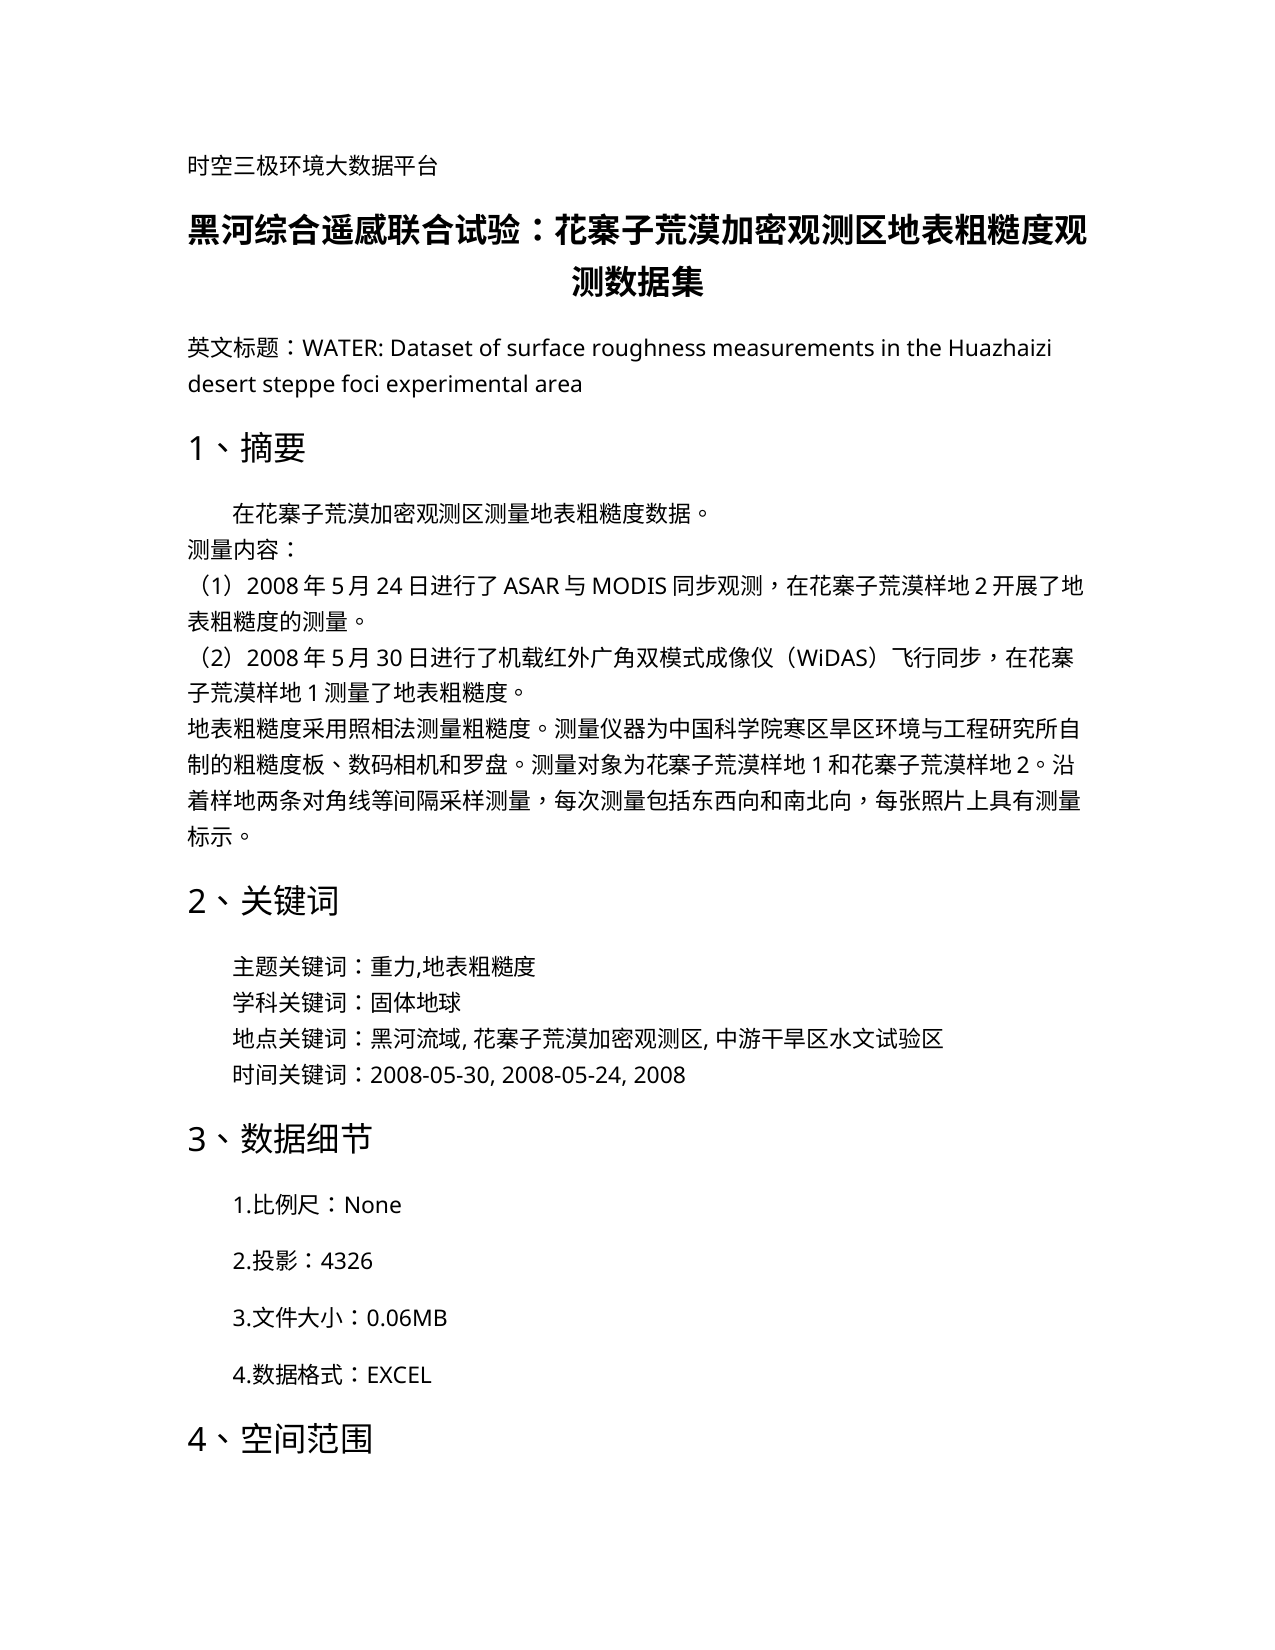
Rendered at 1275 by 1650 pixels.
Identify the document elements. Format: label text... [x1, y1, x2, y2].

text 黑河综合遥感联合试验：花寨子荒漠加密观测区地表粗糙度观测数据集 [187, 207, 1087, 304]
text 4、空间范围 [187, 1416, 1087, 1461]
text 在花寨子荒漠加密观测区测量地表粗糙度数据。 测量内容： （1）2008年5月24日进行了ASAR与MODIS同步观测，在花寨子荒漠样地2开展了地表粗糙度的测量。 （2）2008年5月30日进行了机载红外广角双模式成像仪（WiDAS）飞行同步，在花寨子荒漠样地1测量了地表粗糙度。 地表粗糙度采用照相法测量粗糙度。测量仪器为中国科学院寒区旱区环境与工程研究所自制的粗糙度板、数码相机和罗盘。测量对象为花寨子荒漠样地1和花寨子荒漠样地2。沿着样地两条对角线等间隔采样测量，每次测量包括东西向和南北向，每张照片上具有测量标示。 [187, 498, 1087, 852]
text 时空三极环境大数据平台 [187, 150, 1087, 181]
text 2、关键词 [187, 878, 1087, 923]
text 3.文件大小：0.06MB [232, 1302, 1087, 1333]
text 2.投影：4326 [232, 1245, 1087, 1277]
text 主题关键词：重力,地表粗糙度 学科关键词：固体地球 地点关键词：黑河流域, 花寨子荒漠加密观测区, 中游干旱区水文试验区 时间关键词：2008-05-30, 2008-05-24, 2008 [232, 951, 1087, 1090]
text 3、数据细节 [187, 1116, 1087, 1161]
text 1、摘要 [187, 425, 1087, 470]
text 4.数据格式：EXCEL [232, 1359, 1087, 1390]
text 英文标题：WATER: Dataset of surface roughness measurements in the Huazhaizi desert steppe foci experimental area [187, 332, 1087, 399]
text 1.比例尺：None [232, 1188, 1087, 1220]
